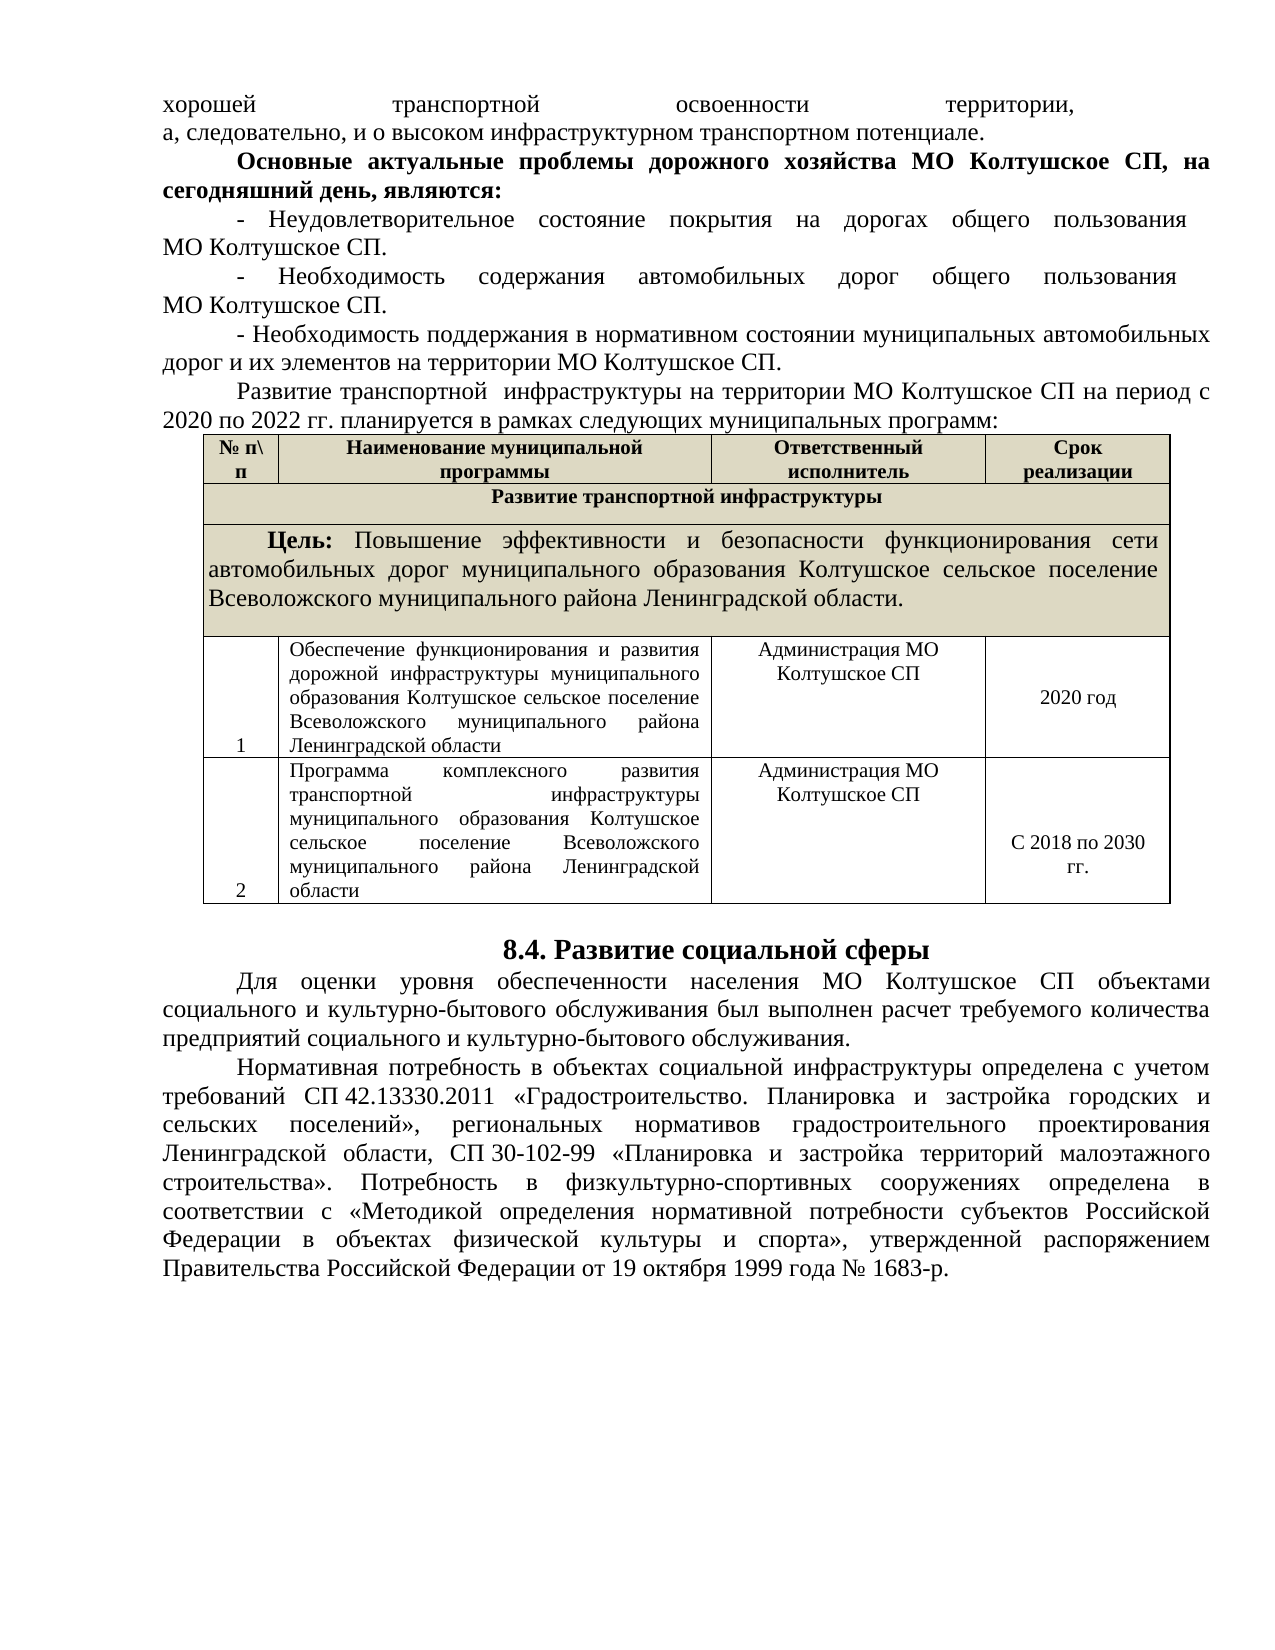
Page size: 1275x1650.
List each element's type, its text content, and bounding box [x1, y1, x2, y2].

table_cell Программа комплексного развития транспортной инфраструктуры муниципального образования Колтушское сельское поселение Всеволожского муниципального района Ленинградской области [279, 758, 711, 902]
table_header № п\п [204, 435, 278, 483]
table_cell Цель: Повышение эффективности и безопасности функционирования сети автомобильных дорог муниципального образования Колтушское сельское поселение Всеволожского муниципального района Ленинградской области. [204, 525, 1169, 636]
text Основные актуальные проблемы дорожного хозяйства МО Колтушское СП, на сегодняшний день, являются: [162, 146, 1211, 204]
table_cell С 2018 по 2030 гг. [986, 758, 1169, 902]
text - Необходимость поддержания в нормативном состоянии муниципальных автомобильных дорог и их элементов на территории МО Колтушское СП. [162, 319, 1211, 376]
text Нормативная потребность в объектах социальной инфраструктуры определена с учетом требований СП 42.13330.2011 «Градостроительство. Планировка и застройка городских и сельских поселений», региональных нормативов градостроительного проектирования Ленинградской области, СП 30-102-99 «Планировка и застройка территорий малоэтажного строительства». Потребность в физкультурно-спортивных сооружениях определена в соответствии с «Методикой определения нормативной потребности субъектов Российской Федерации в объектах физической культуры и спорта», утвержденной распоряжением Правительства Российской Федерации от 19 октября 1999 года № 1683-р. [162, 1052, 1211, 1282]
table_header Срок реализации [986, 435, 1169, 483]
table_cell 1 [204, 637, 278, 757]
table_cell 2020 год [986, 637, 1169, 757]
table_header Наименование муниципальной программы [279, 435, 711, 483]
text Для оценки уровня обеспеченности населения МО Колтушское СП объектами социального и культурно-бытового обслуживания был выполнен расчет требуемого количества предприятий социального и культурно-бытового обслуживания. [162, 966, 1211, 1052]
text - Необходимость содержания автомобильных дорог общего пользования МО Колтушское СП. [162, 261, 1211, 319]
table_cell 2 [204, 758, 278, 902]
table_cell Обеспечение функционирования и развития дорожной инфраструктуры муниципального образования Колтушское сельское поселение Всеволожского муниципального района Ленинградской области [279, 637, 711, 757]
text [162, 89, 1211, 146]
text Развитие транспортной инфраструктуры на территории МО Колтушское СП на период с 2020 по 2022 гг. планируется в рамках следующих муниципальных программ: [162, 376, 1211, 434]
text 8.4. Развитие социальной сферы [162, 932, 1211, 966]
table_header Ответственный исполнитель [712, 435, 985, 483]
text - Неудовлетворительное состояние покрытия на дорогах общего пользования МО Колтушское СП. [162, 204, 1211, 261]
table_cell Развитие транспортной инфраструктуры [204, 484, 1169, 524]
table_cell Администрация МО Колтушское СП [712, 637, 985, 757]
table_cell Администрация МО Колтушское СП [712, 758, 985, 902]
